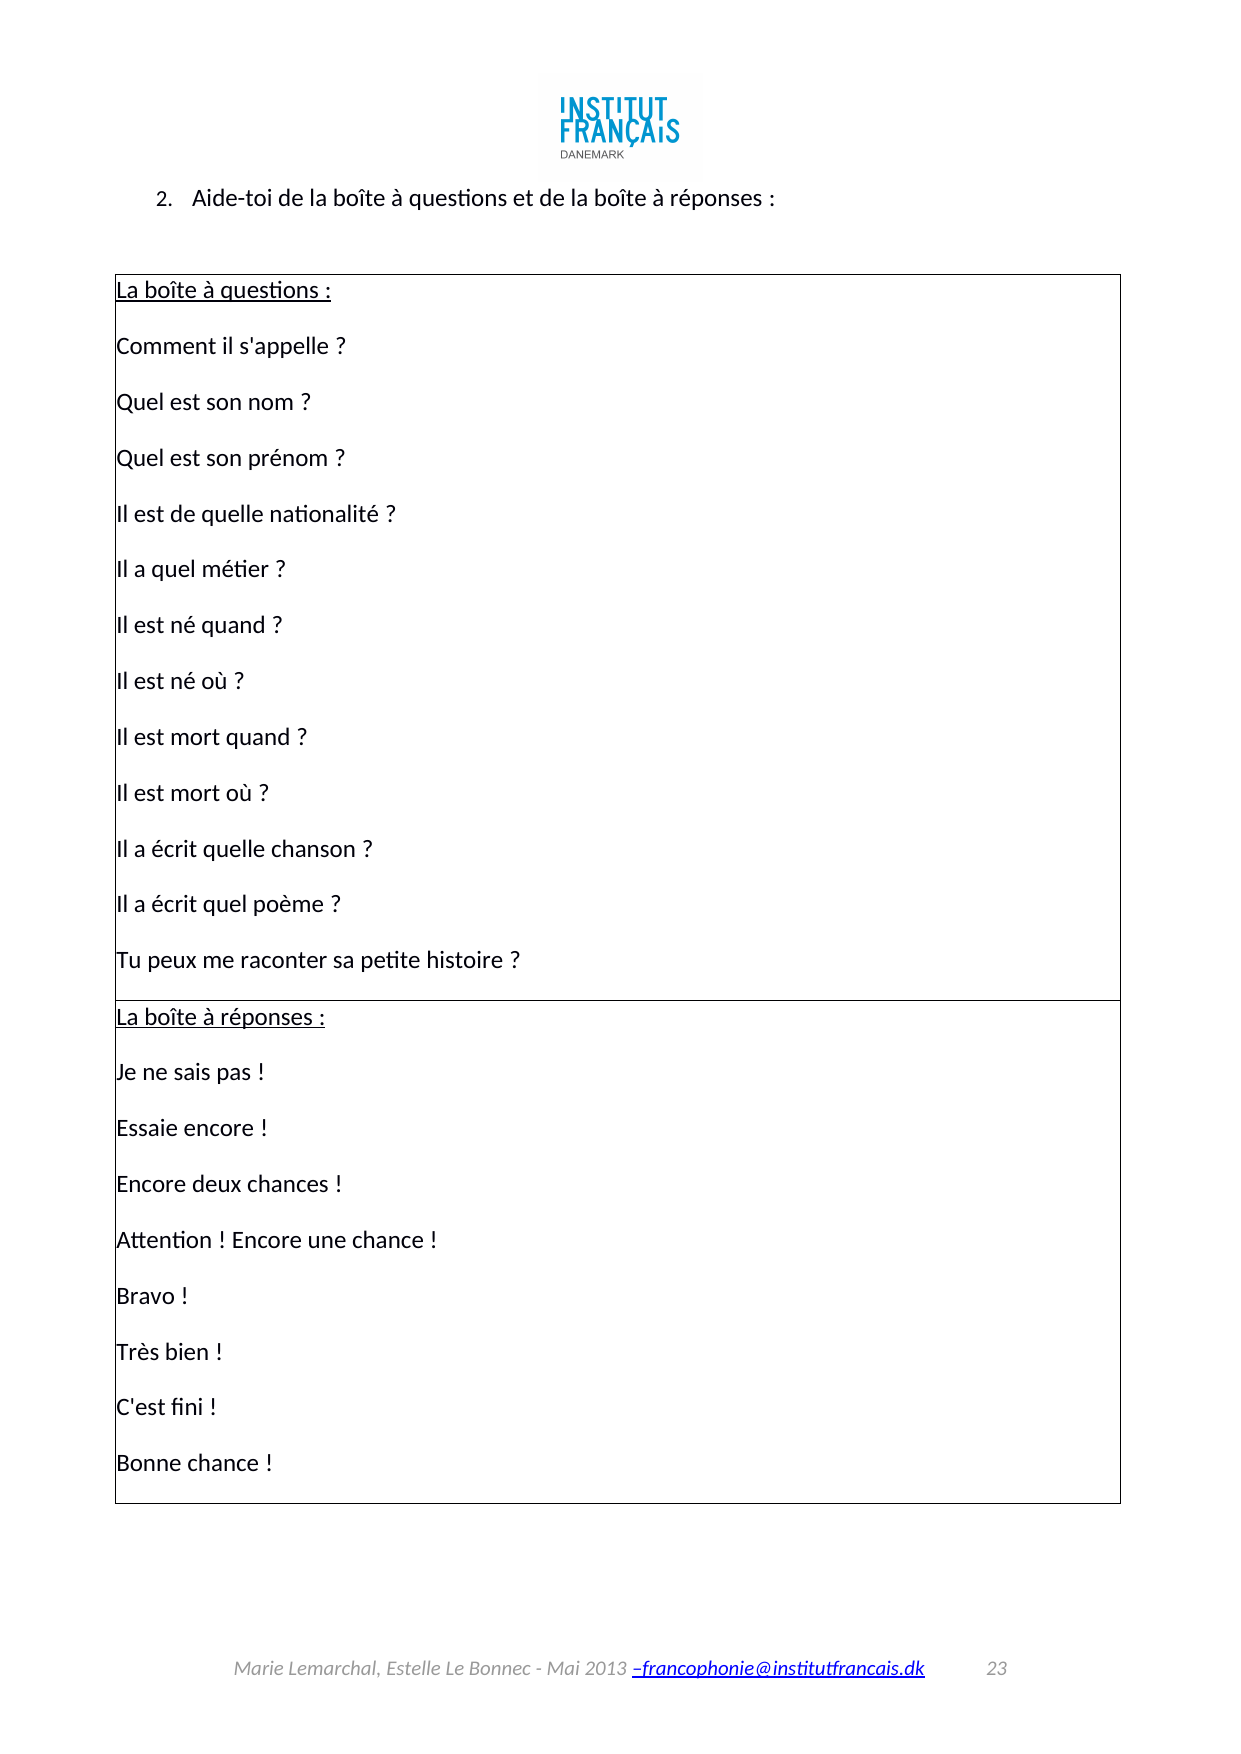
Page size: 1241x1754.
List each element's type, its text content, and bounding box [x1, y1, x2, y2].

table_header La boîte à questions : Comment il s'appelle ? Quel est son nom ? Quel est son prénom ? Il est de quelle nationalité ? Il a quel métier ? Il est né quand ? Il est né où ? Il est mort quand ? Il est mort où ? Il a écrit quelle chanson ? Il a écrit quel poème ? Tu peux me raconter sa petite histoire ? [116, 275, 1120, 1000]
picture [537, 73, 703, 182]
list Aide-toi de la boîte à questions et de la boîte à réponses : [156, 182, 1122, 212]
table_cell La boîte à réponses : Je ne sais pas ! Essaie encore ! Encore deux chances ! Attention ! Encore une chance ! Bravo ! Très bien ! C'est fini ! Bonne chance ! [116, 1001, 1120, 1503]
